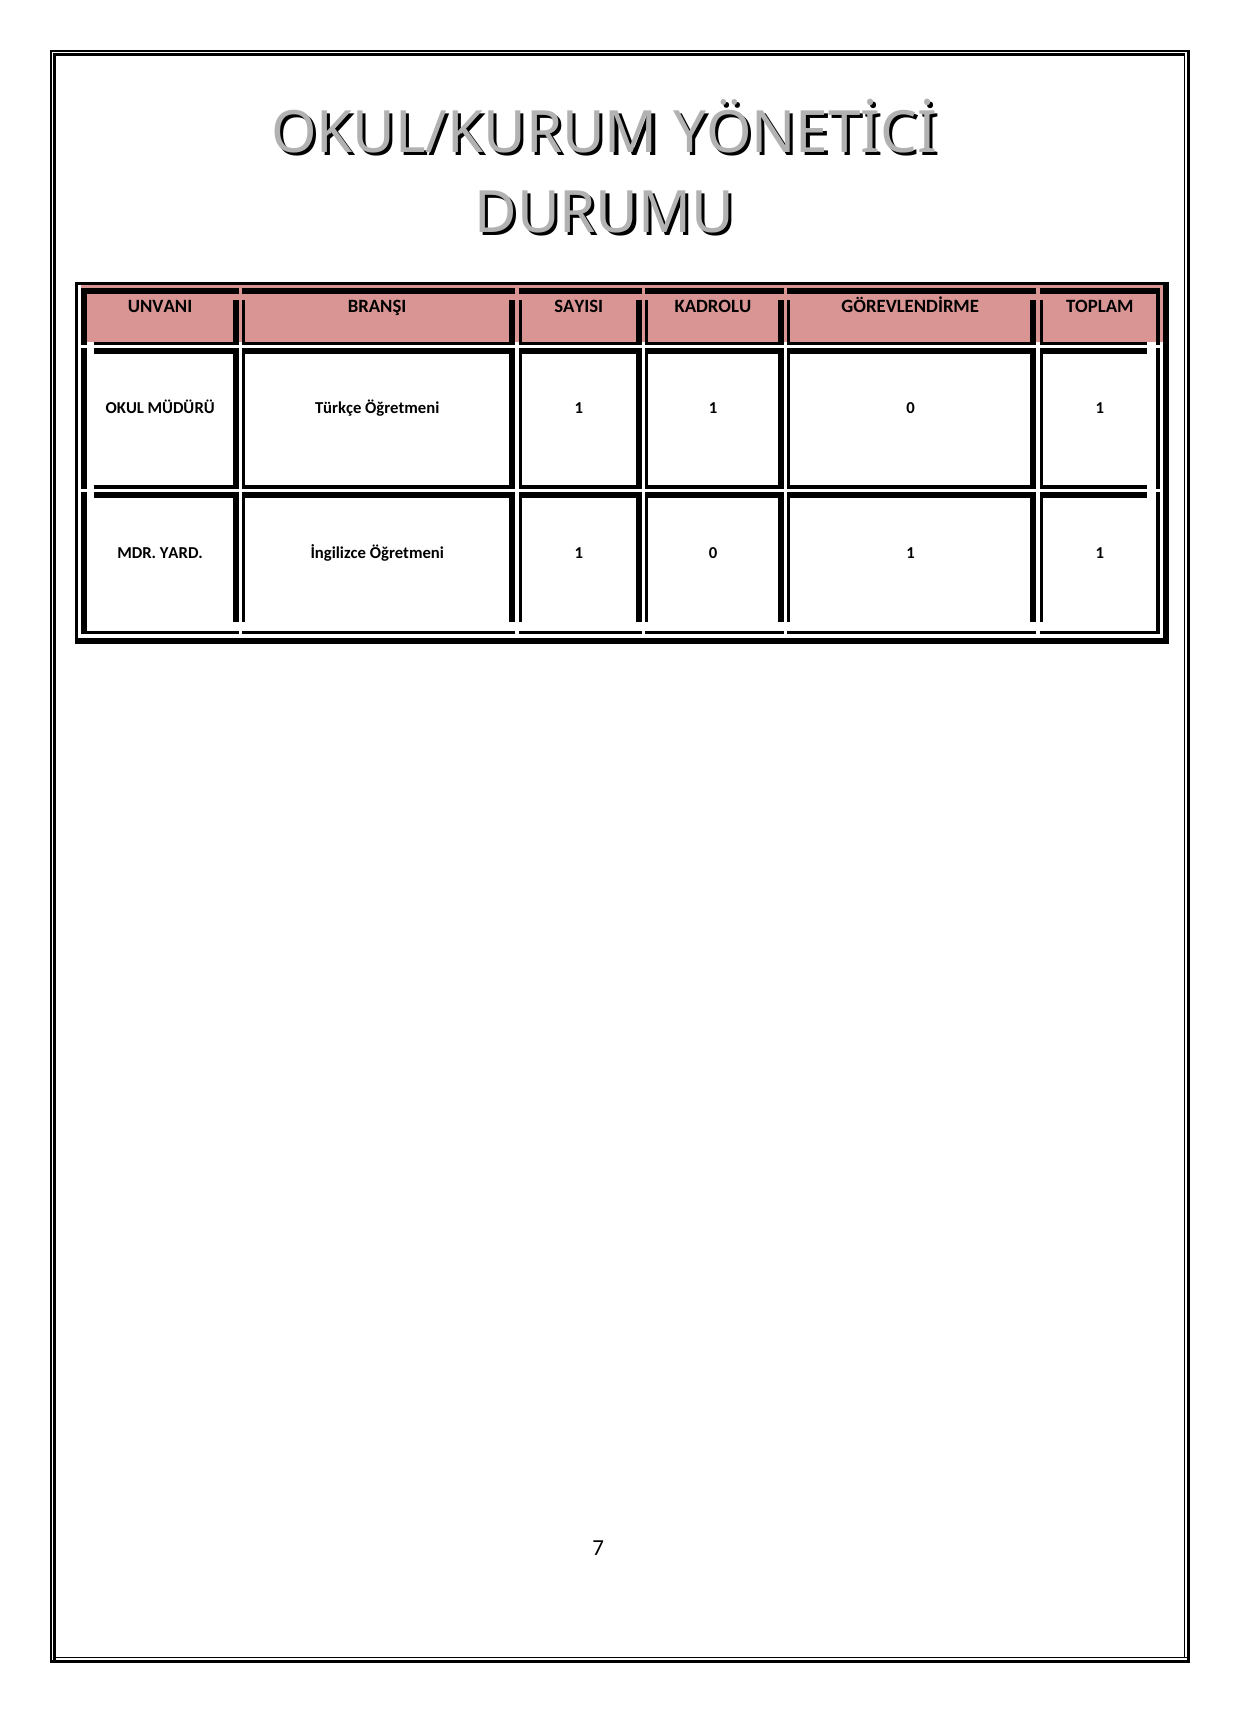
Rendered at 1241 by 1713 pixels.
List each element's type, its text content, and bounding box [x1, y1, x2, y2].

table_cell 1 [1036, 485, 1163, 631]
table_cell 1 [515, 485, 642, 631]
table_header GÖREVLENDİRME [784, 285, 1036, 342]
table_cell 1 [784, 485, 1036, 631]
table_cell 1 [642, 342, 784, 485]
table_header UNVANI [87, 294, 239, 342]
table_header BRANŞI [239, 285, 515, 342]
table_header SAYISI [515, 285, 642, 342]
table_cell 1 [515, 342, 642, 485]
table_cell İngilizce Öğretmeni [239, 485, 515, 631]
table_cell 0 [784, 342, 1036, 485]
table_cell MDR. YARD. [81, 485, 239, 631]
table_cell 0 [642, 485, 784, 631]
table_cell OKUL MÜDÜRÜ [81, 342, 239, 485]
table_cell 1 [1036, 342, 1163, 485]
table_header TOPLAM [1036, 285, 1163, 342]
table_cell Türkçe Öğretmeni [239, 342, 515, 485]
table_header KADROLU [642, 285, 784, 342]
